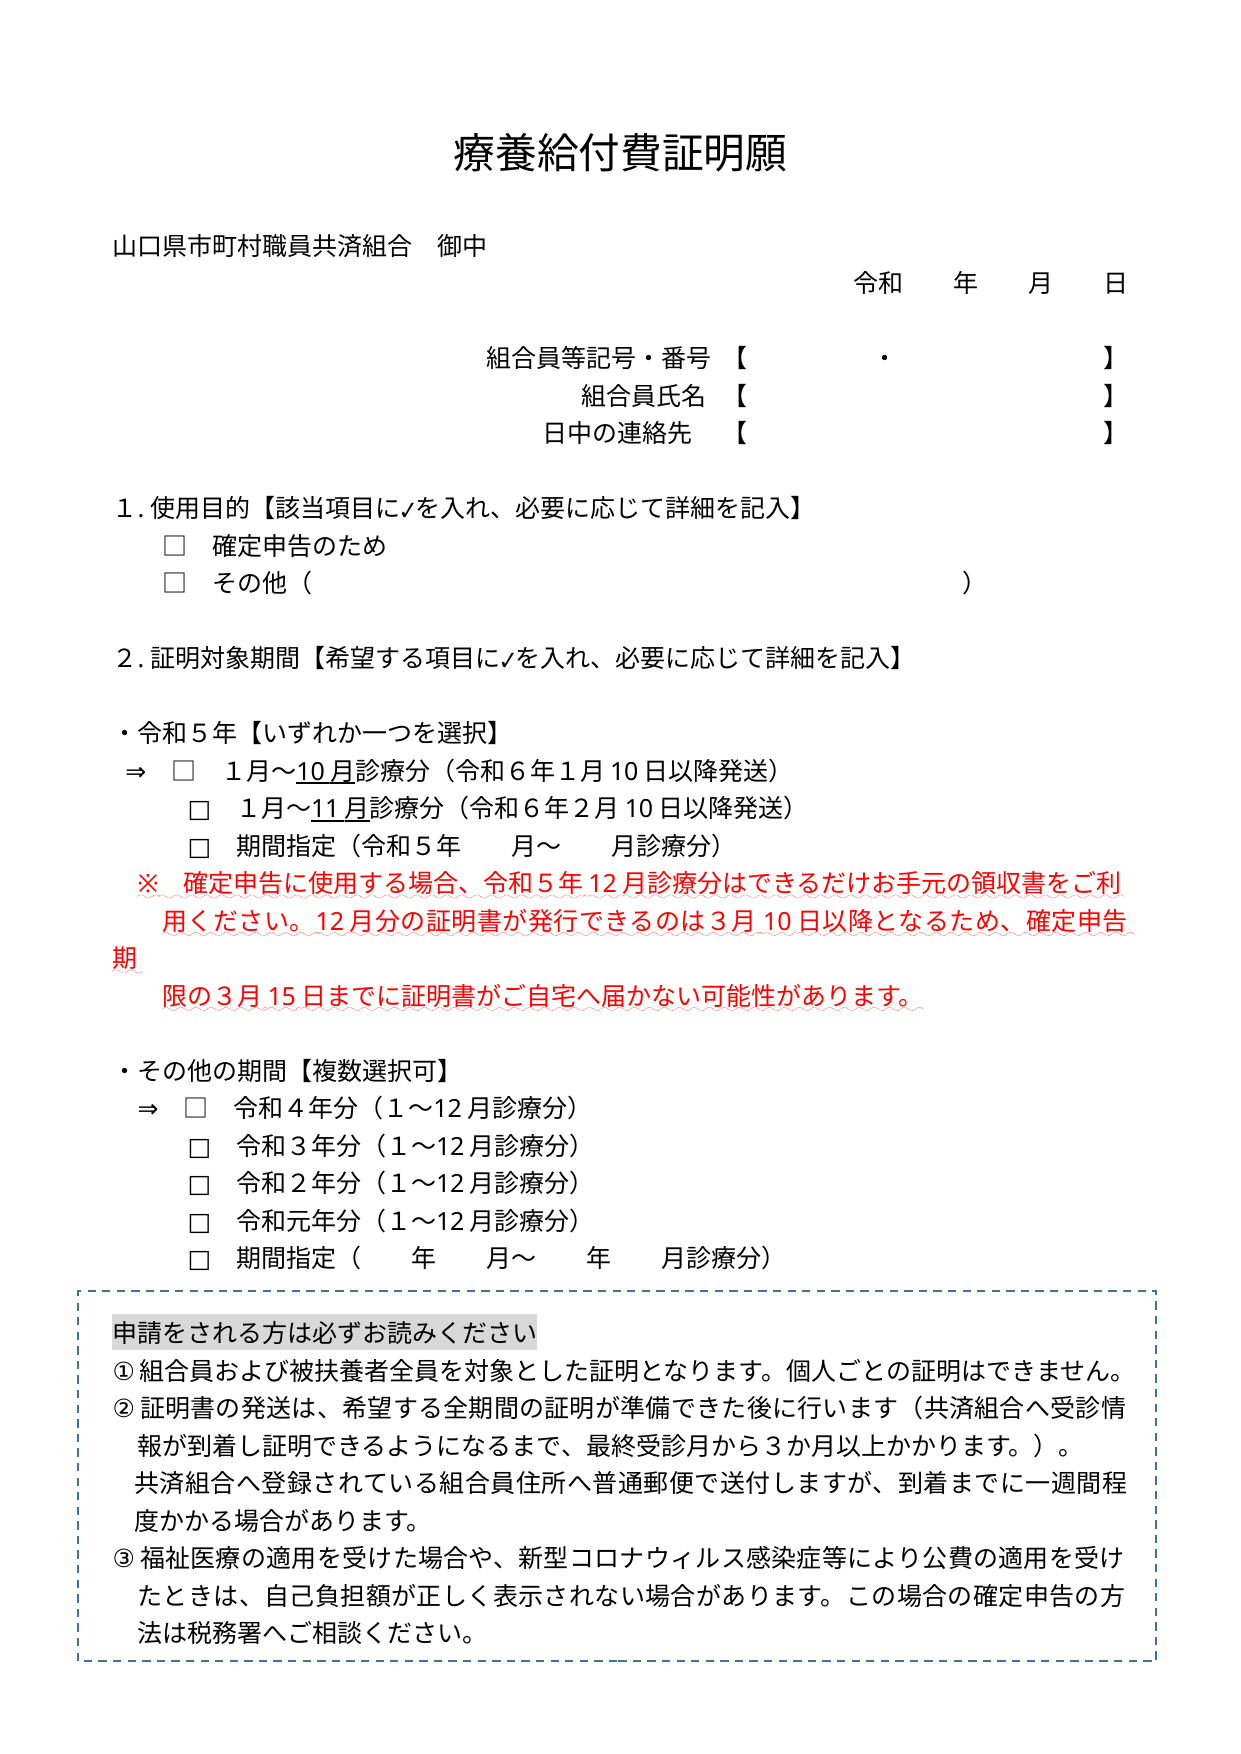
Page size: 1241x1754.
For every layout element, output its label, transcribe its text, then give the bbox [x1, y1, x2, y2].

text 申請をされる方は必ずお読みください [112, 1313, 1128, 1351]
text ２. 証明対象期間【希望する項目に✔を入れ、必要に応じて詳細を記入】 [112, 638, 1128, 676]
text 令和 年 月 日 [112, 263, 1128, 301]
text 組合員氏名 【 】 [112, 376, 1128, 413]
text ・その他の期間【複数選択可】 [112, 1051, 1128, 1088]
text １. 使用目的【該当項目に✔を入れ、必要に応じて詳細を記入】 [112, 488, 1128, 526]
text □ 期間指定（令和５年 月～ 月診療分） [112, 826, 1128, 863]
text ①組合員および被扶養者全員を対象とした証明となります。個人ごとの証明はできません。 [112, 1351, 1128, 1388]
text 山口県市町村職員共済組合 御中 [112, 226, 1128, 263]
text 共済組合へ登録されている組合員住所へ普通郵便で送付しますが、到着までに一週間程度かかる場合があります。 [134, 1463, 1128, 1538]
text □ 令和３年分（１～12月診療分） [112, 1126, 1128, 1163]
text ・令和５年【いずれか一つを選択】 [112, 713, 1128, 751]
text ⇒ □ １月～10月診療分（令和６年１月10日以降発送） [112, 751, 1128, 788]
text ③福祉医療の適用を受けた場合や、新型コロナウィルス感染症等により公費の適用を受けたときは、自己負担額が正しく表示されない場合があります。この場合の確定申告の方法は税務署へご相談ください。 [112, 1538, 1128, 1651]
text ⇒ □ 令和４年分（１～12月診療分） [112, 1088, 1128, 1126]
text 用ください。12月分の証明書が発行できるのは３月10日以降となるため、確定申告期 [112, 901, 1128, 976]
text 限の３月15日までに証明書がご自宅へ届かない可能性があります。 [112, 976, 1128, 1013]
text □ 令和元年分（１～12月診療分） [112, 1201, 1128, 1238]
text □ 確定申告のため [112, 526, 1128, 563]
text □ その他（ ） [112, 563, 1128, 601]
text □ １月～11月診療分（令和６年２月10日以降発送） [112, 788, 1128, 826]
text ※ 確定申告に使用する場合、令和５年12月診療分はできるだけお手元の領収書をご利 [112, 863, 1128, 901]
text 組合員等記号・番号 【 ・ 】 [112, 338, 1128, 376]
text □ 期間指定（ 年 月～ 年 月診療分） [112, 1238, 1128, 1276]
text 日中の連絡先 【 】 [112, 413, 1128, 451]
text □ 令和２年分（１～12月診療分） [112, 1163, 1128, 1201]
text ②証明書の発送は、希望する全期間の証明が準備できた後に行います（共済組合へ受診情報が到着し証明できるようになるまで、最終受診月から３か月以上かかります。）。 [112, 1388, 1128, 1463]
text 療養給付費証明願 [112, 113, 1128, 188]
